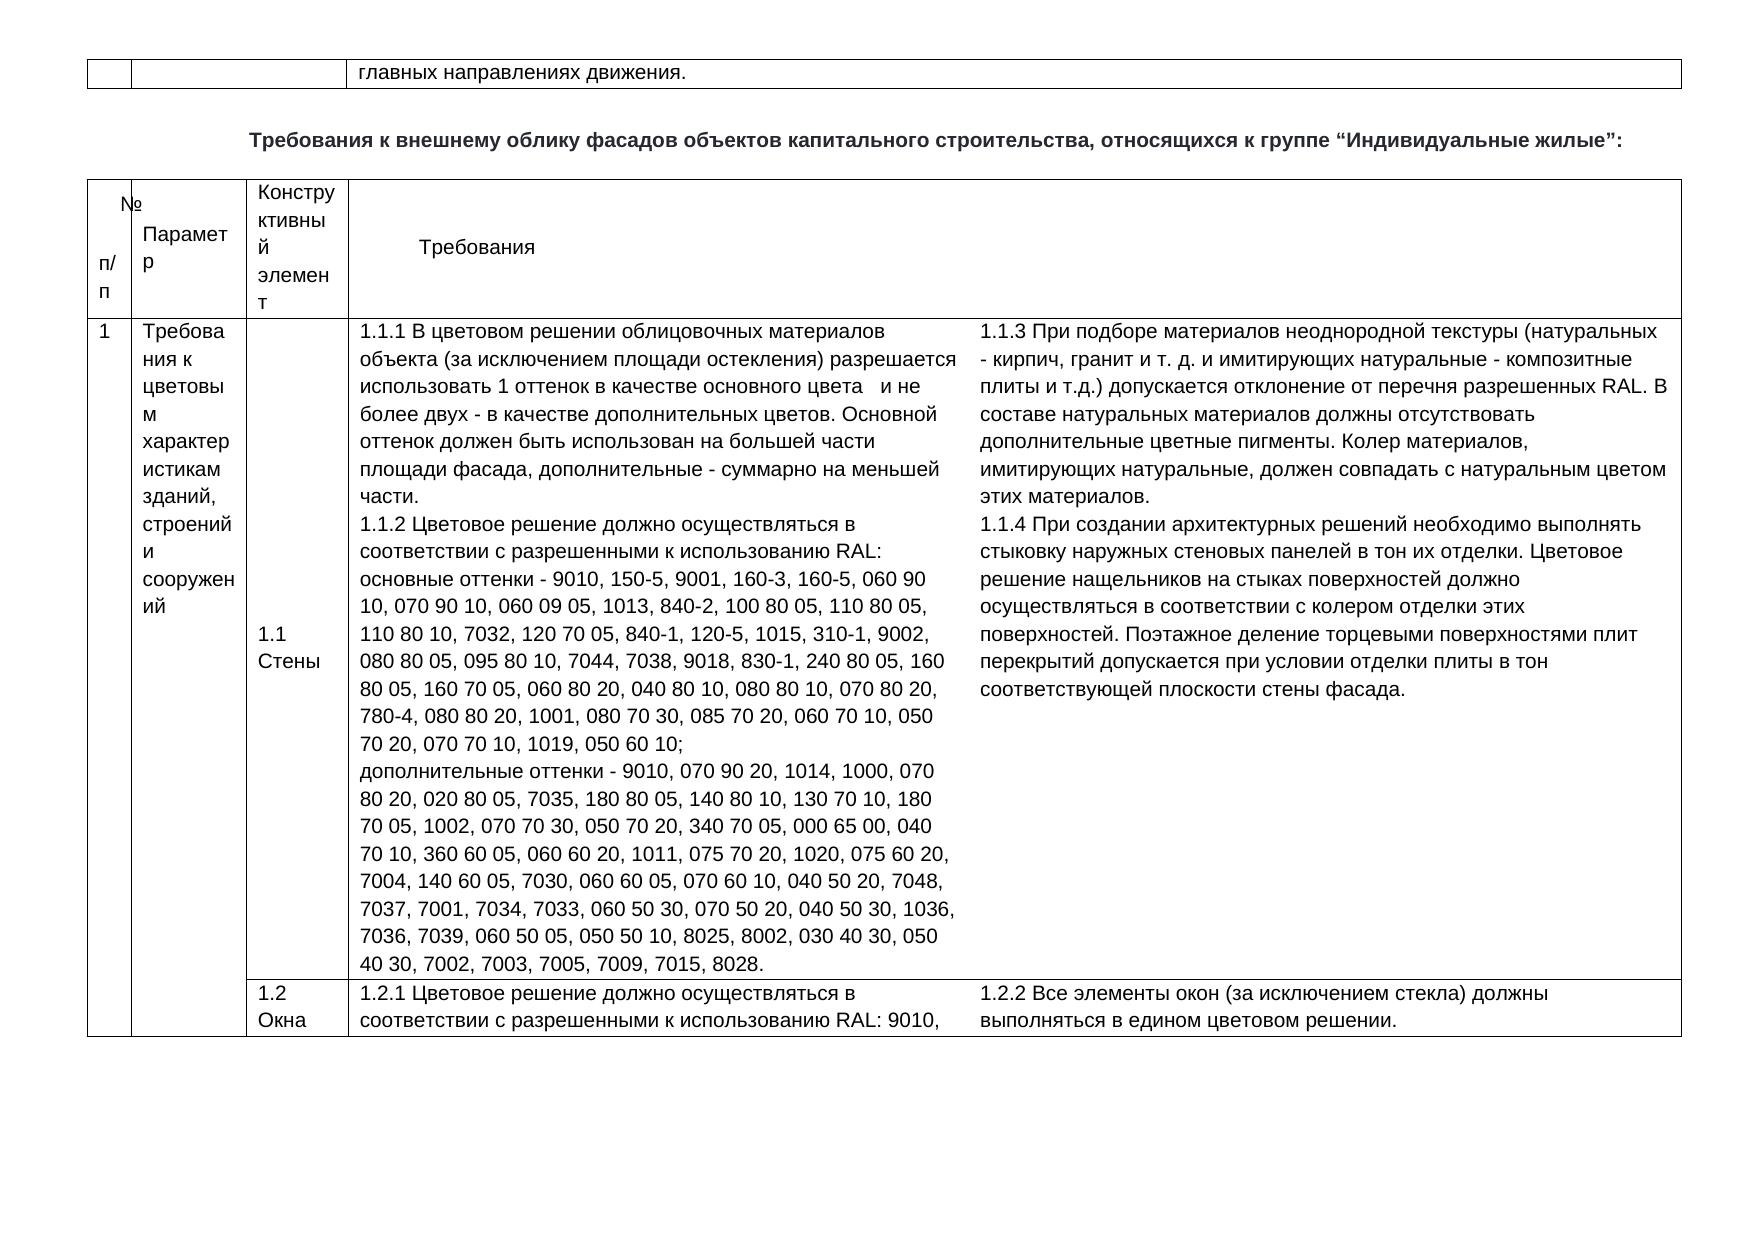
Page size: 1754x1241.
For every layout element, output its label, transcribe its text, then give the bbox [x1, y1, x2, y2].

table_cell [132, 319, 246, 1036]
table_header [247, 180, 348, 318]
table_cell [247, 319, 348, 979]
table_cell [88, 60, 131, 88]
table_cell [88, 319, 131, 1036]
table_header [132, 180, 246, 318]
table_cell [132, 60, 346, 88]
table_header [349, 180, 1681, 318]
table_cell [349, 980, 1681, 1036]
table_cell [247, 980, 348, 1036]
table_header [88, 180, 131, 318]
subtitle Требования к внешнему облику фасадов объектов капитального строительства, относящихся к группе “Индивидуальные жилые”: [163, 128, 1651, 152]
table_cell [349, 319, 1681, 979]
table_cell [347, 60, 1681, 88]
